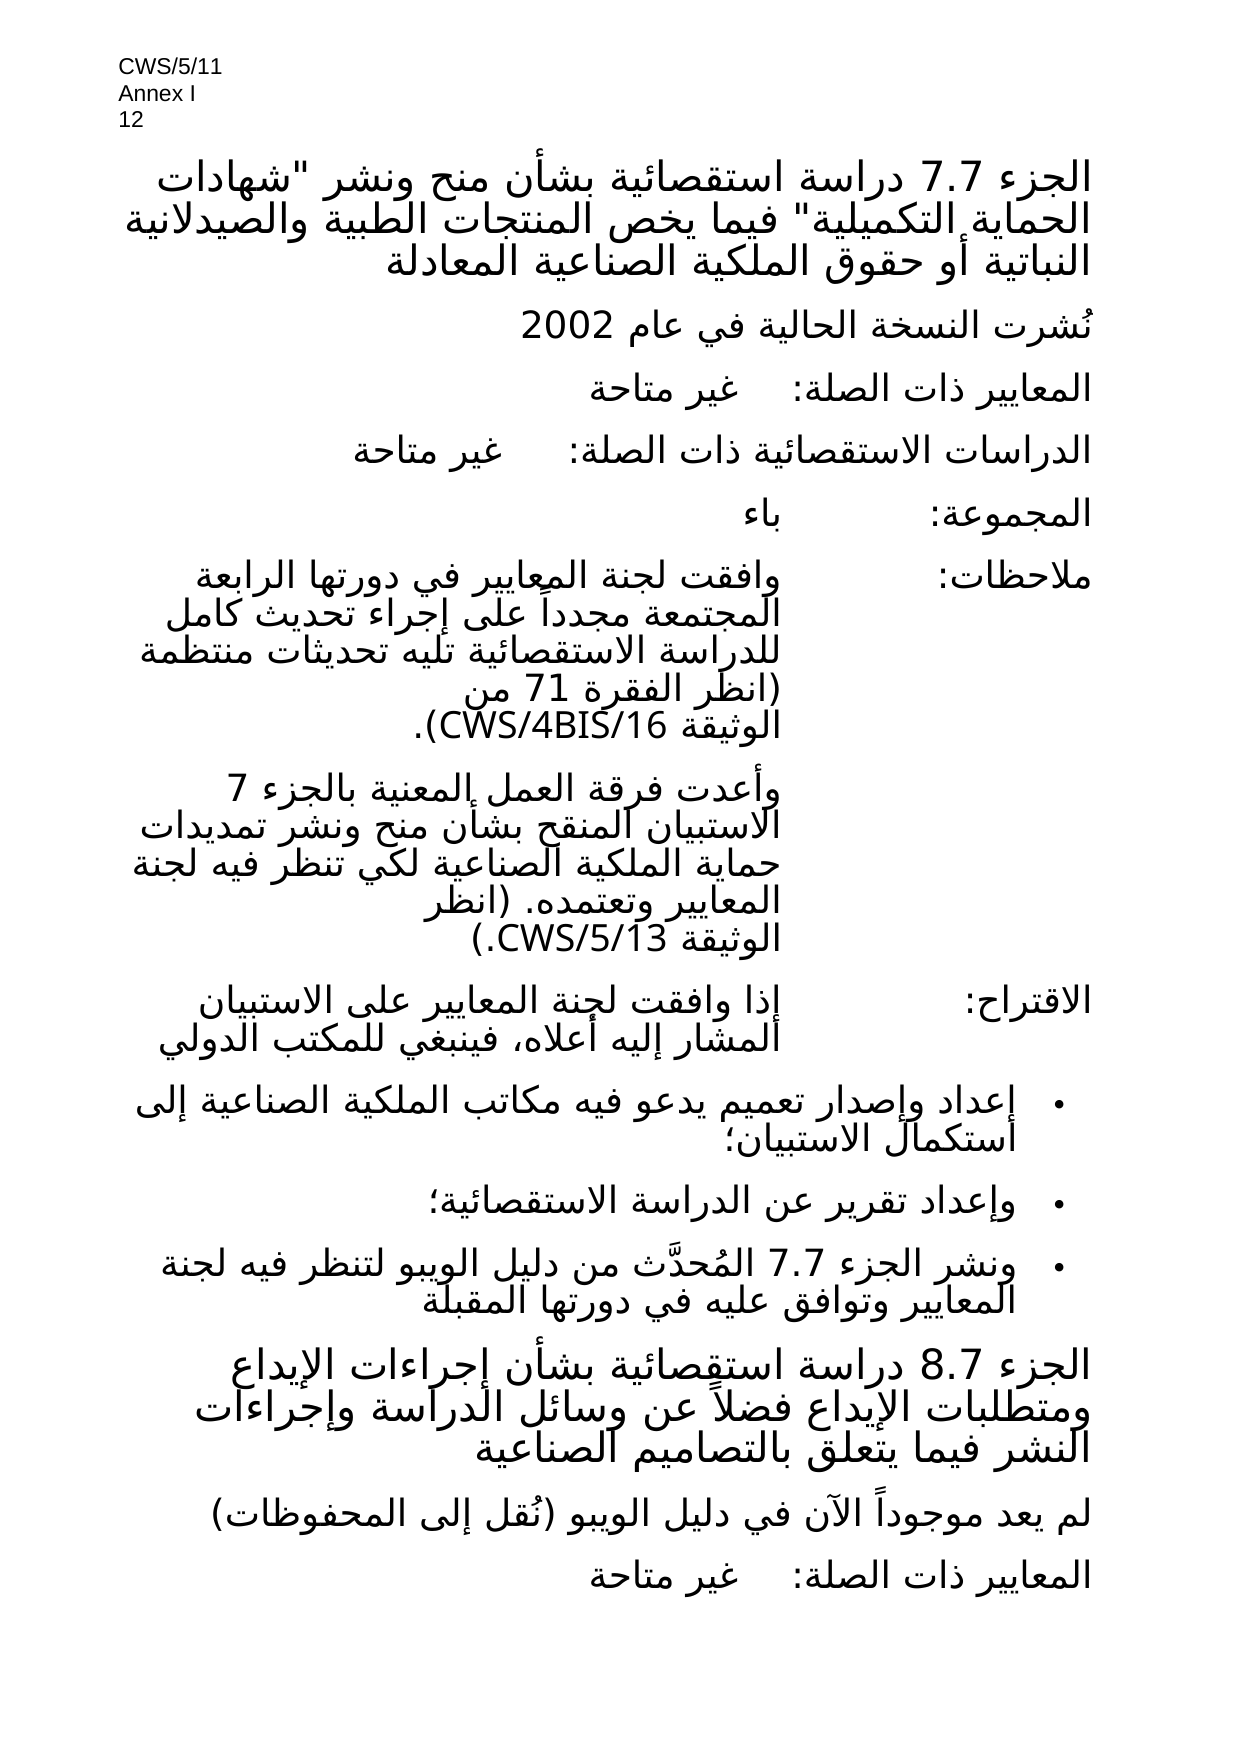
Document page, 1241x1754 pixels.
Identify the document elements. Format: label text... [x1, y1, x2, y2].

list المعايير ذات الصلة: غير متاحة [118, 1558, 1092, 1596]
list وأعدت فرقة العمل المعنية بالجزء 7 الاستبيان المنقح بشأن منح ونشر تمديدات حماية الملكية الصناعية لكي تنظر فيه لجنة المعايير وتعتمده. (انظر الوثيقة CWS/5/13.) [118, 771, 782, 958]
list لم يعد موجوداً الآن في دليل الويبو (نُقل إلى المحفوظات) [118, 1496, 1092, 1533]
subtitle الجزء 7.7 دراسة استقصائية بشأن منح ونشر "شهادات الحماية التكميلية" فيما يخص المنتجات الطبية والصيدلانية النباتية أو حقوق الملكية الصناعية المعادلة [118, 158, 1092, 283]
list ملاحظات: وافقت لجنة المعايير في دورتها الرابعة المجتمعة مجدداً على إجراء تحديث كامل للدراسة الاستقصائية تليه تحديثات منتظمة (انظر الفقرة 71 من الوثيقة CWS/4BIS/16). [118, 558, 1092, 746]
list ونشر الجزء 7.7 المُحدَّث من دليل الويبو لتنظر فيه لجنة المعايير وتوافق عليه في دورتها المقبلة [118, 1246, 1055, 1321]
list الاقتراح: إذا وافقت لجنة المعايير على الاستبيان المشار إليه أعلاه، فينبغي للمكتب الدولي [118, 983, 1092, 1058]
list نُشرت النسخة الحالية في عام 2002 [118, 308, 1092, 346]
list وإعداد تقرير عن الدراسة الاستقصائية؛ [118, 1183, 1055, 1221]
list إعداد وإصدار تعميم يدعو فيه مكاتب الملكية الصناعية إلى استكمال الاستبيان؛ [118, 1083, 1055, 1158]
subtitle الجزء 8.7 دراسة استقصائية بشأن إجراءات الإيداع ومتطلبات الإيداع فضلاً عن وسائل الدراسة وإجراءات النشر فيما يتعلق بالتصاميم الصناعية [118, 1346, 1092, 1471]
list الدراسات الاستقصائية ذات الصلة: غير متاحة [118, 433, 1092, 471]
list المعايير ذات الصلة: غير متاحة [118, 371, 1092, 408]
list المجموعة: باء [118, 496, 1092, 533]
